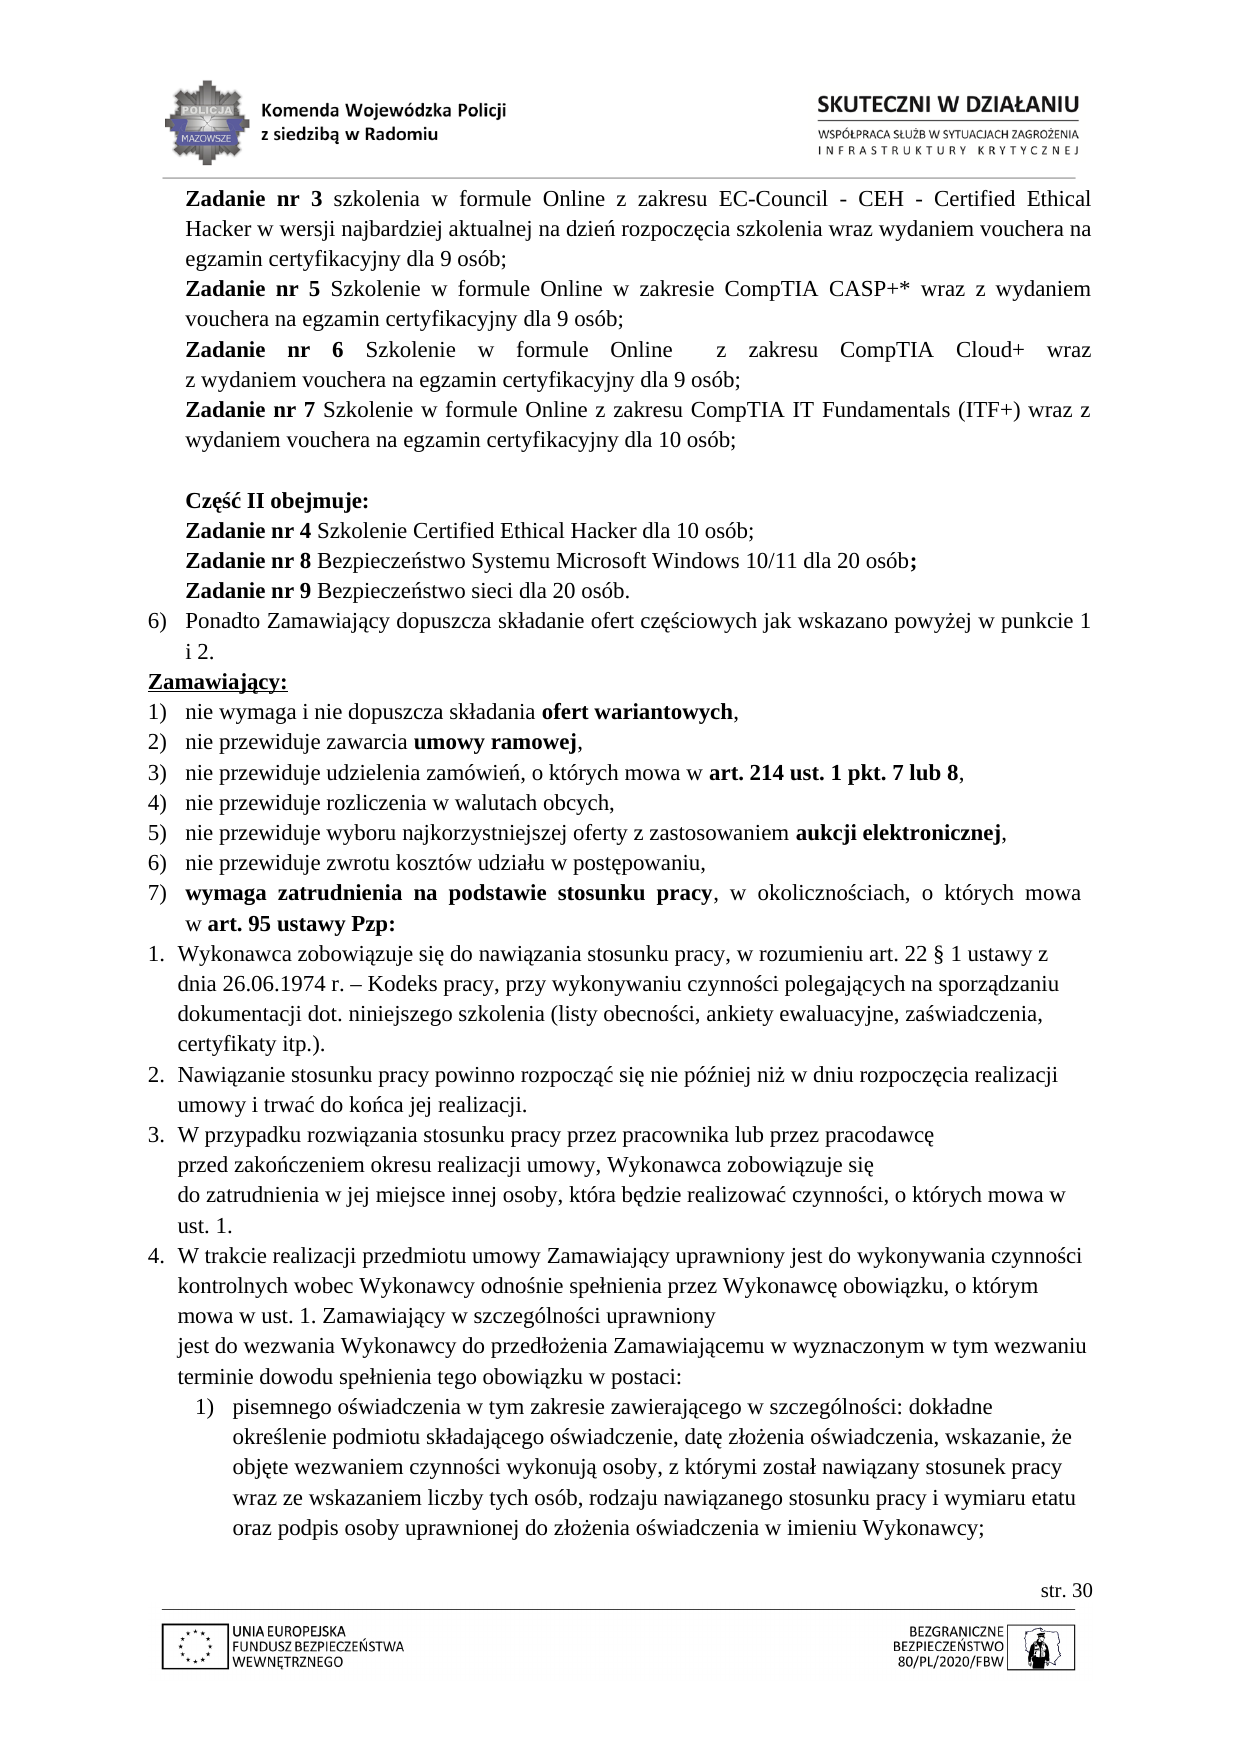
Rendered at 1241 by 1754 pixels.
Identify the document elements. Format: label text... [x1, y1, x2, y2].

list Zadanie nr 8 Bezpieczeństwo Systemu Microsoft Windows 10/11 dla 20 osób; [185, 547, 1093, 573]
list nie wymaga i nie dopuszcza składania ofert wariantowych, [148, 698, 1093, 724]
picture [147, 73, 1092, 185]
text Zamawiający: [148, 668, 1093, 694]
list Zadanie nr 7 Szkolenie w formule Online z zakresu CompTIA IT Fundamentals (ITF+) wraz z wydaniem vouchera na egzamin certyfikacyjny dla 10 osób; [185, 396, 1093, 453]
list nie przewiduje zawarcia umowy ramowej, [148, 728, 1093, 755]
list W trakcie realizacji przedmiotu umowy Zamawiający uprawniony jest do wykonywania czynności kontrolnych wobec Wykonawcy odnośnie spełnienia przez Wykonawcę obowiązku, o którym mowa w ust. 1. Zamawiający w szczególności uprawniony jest do wezwania Wykonawcy do przedłożenia Zamawiającemu w wyznaczonym w tym wezwaniu terminie dowodu spełnienia tego obowiązku w postaci: [148, 1242, 1093, 1389]
list Zadanie nr 3 szkolenia w formule Online z zakresu EC-Council - CEH - Certified Ethical Hacker w wersji najbardziej aktualnej na dzień rozpoczęcia szkolenia wraz wydaniem vouchera na egzamin certyfikacyjny dla 9 osób; [185, 184, 1093, 271]
list Ponadto Zamawiający dopuszcza składanie ofert częściowych jak wskazano powyżej w punkcie 1 i 2. [148, 607, 1093, 664]
list W przypadku rozwiązania stosunku pracy przez pracownika lub przez pracodawcę przed zakończeniem okresu realizacji umowy, Wykonawca zobowiązuje się do zatrudnienia w jej miejsce innej osoby, która będzie realizować czynności, o których mowa w ust. 1. [148, 1121, 1093, 1238]
list Część II obejmuje: [185, 487, 1093, 513]
list Zadanie nr 9 Bezpieczeństwo sieci dla 20 osób. [185, 577, 1093, 604]
list nie przewiduje zwrotu kosztów udziału w postępowaniu, [148, 849, 1093, 876]
list wymaga zatrudnienia na podstawie stosunku pracy, w okolicznościach, o których mowa w art. 95 ustawy Pzp: [148, 879, 1093, 936]
list Zadanie nr 4 Szkolenie Certified Ethical Hacker dla 10 osób; [185, 517, 1093, 543]
list nie przewiduje udzielenia zamówień, o których mowa w art. 214 ust. 1 pkt. 7 lub 8, [148, 758, 1093, 785]
list Wykonawca zobowiązuje się do nawiązania stosunku pracy, w rozumieniu art. 22 § 1 ustawy z dnia 26.06.1974 r. – Kodeks pracy, przy wykonywaniu czynności polegających na sporządzaniu dokumentacji dot. niniejszego szkolenia (listy obecności, ankiety ewaluacyjne, zaświadczenia, certyfikaty itp.). [148, 940, 1093, 1057]
list nie przewiduje wyboru najkorzystniejszej oferty z zastosowaniem aukcji elektronicznej, [148, 819, 1093, 845]
list nie przewiduje rozliczenia w walutach obcych, [148, 789, 1093, 815]
picture [147, 1602, 1093, 1681]
list Nawiązanie stosunku pracy powinno rozpocząć się nie później niż w dniu rozpoczęcia realizacji umowy i trwać do końca jej realizacji. [148, 1061, 1093, 1117]
list pisemnego oświadczenia w tym zakresie zawierającego w szczególności: dokładne określenie podmiotu składającego oświadczenie, datę złożenia oświadczenia, wskazanie, że objęte wezwaniem czynności wykonują osoby, z którymi został nawiązany stosunek pracy wraz ze wskazaniem liczby tych osób, rodzaju nawiązanego stosunku pracy i wymiaru etatu oraz podpis osoby uprawnionej do złożenia oświadczenia w imieniu Wykonawcy; [195, 1393, 1093, 1540]
list Zadanie nr 6 Szkolenie w formule Online z zakresu CompTIA Cloud+ wraz z wydaniem vouchera na egzamin certyfikacyjny dla 9 osób; [185, 336, 1093, 392]
list Zadanie nr 5 Szkolenie w formule Online w zakresie CompTIA CASP+* wraz z wydaniem vouchera na egzamin certyfikacyjny dla 9 osób; [185, 275, 1093, 332]
